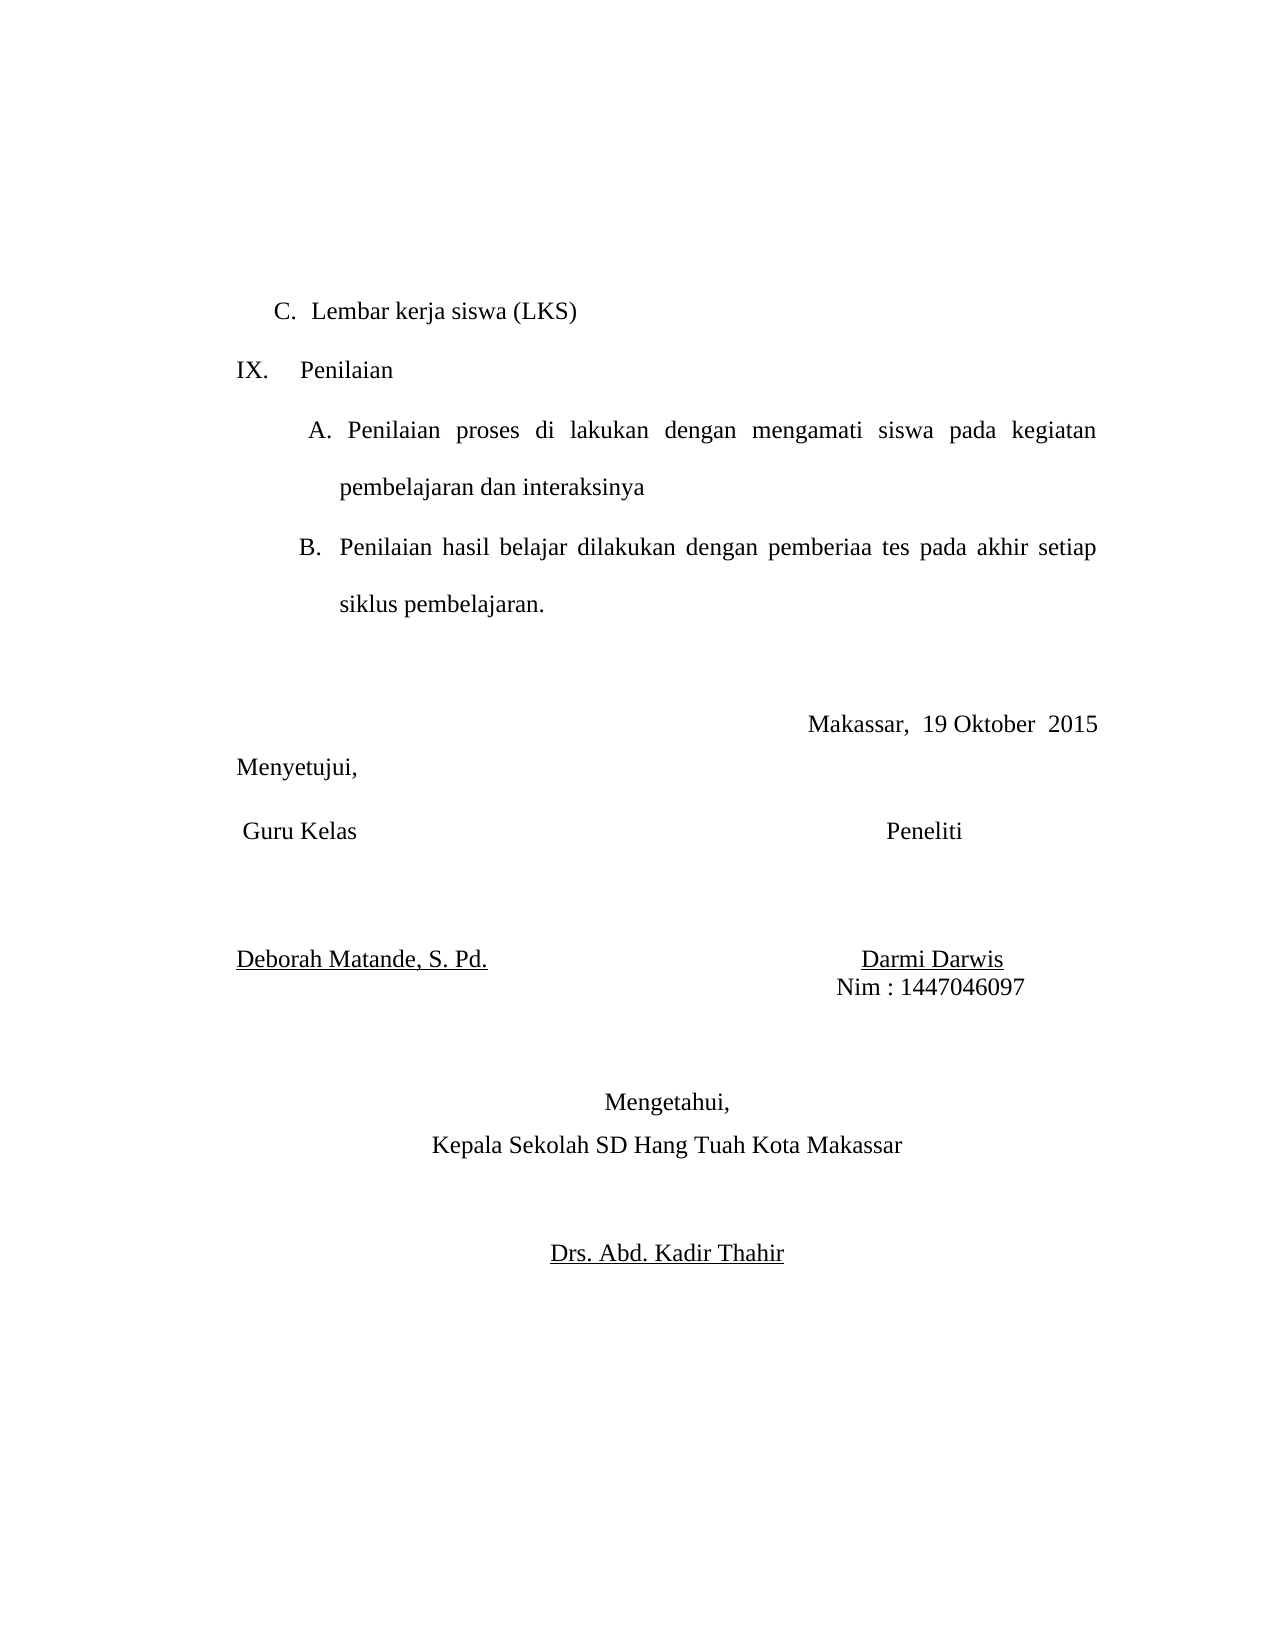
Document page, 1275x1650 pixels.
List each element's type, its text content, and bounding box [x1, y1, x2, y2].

text Guru Kelas Peneliti [236, 816, 1098, 844]
list Makassar, 19 Oktober 2015 [330, 709, 1098, 737]
subtitle Lembar kerja siswa (LKS) [274, 296, 1098, 324]
text Menyetujui, [236, 752, 1098, 781]
text Mengetahui, [236, 1087, 1098, 1116]
text Nim : 1447046097 [236, 972, 1098, 1001]
subtitle B. Penilaian hasil belajar dilakukan dengan pemberiaa tes pada akhir setiap siklus pembelajaran. [292, 532, 1098, 618]
subtitle IX. Penilaian [236, 355, 1098, 384]
text Drs. Abd. Kadir Thahir [236, 1238, 1098, 1266]
subtitle A. Penilaian proses di lakukan dengan mengamati siswa pada kegiatan pembelajaran dan interaksinya [292, 415, 1098, 501]
text Kepala Sekolah SD Hang Tuah Kota Makassar [236, 1131, 1098, 1159]
text Deborah Matande, S. Pd. Darmi Darwis [236, 944, 1098, 972]
